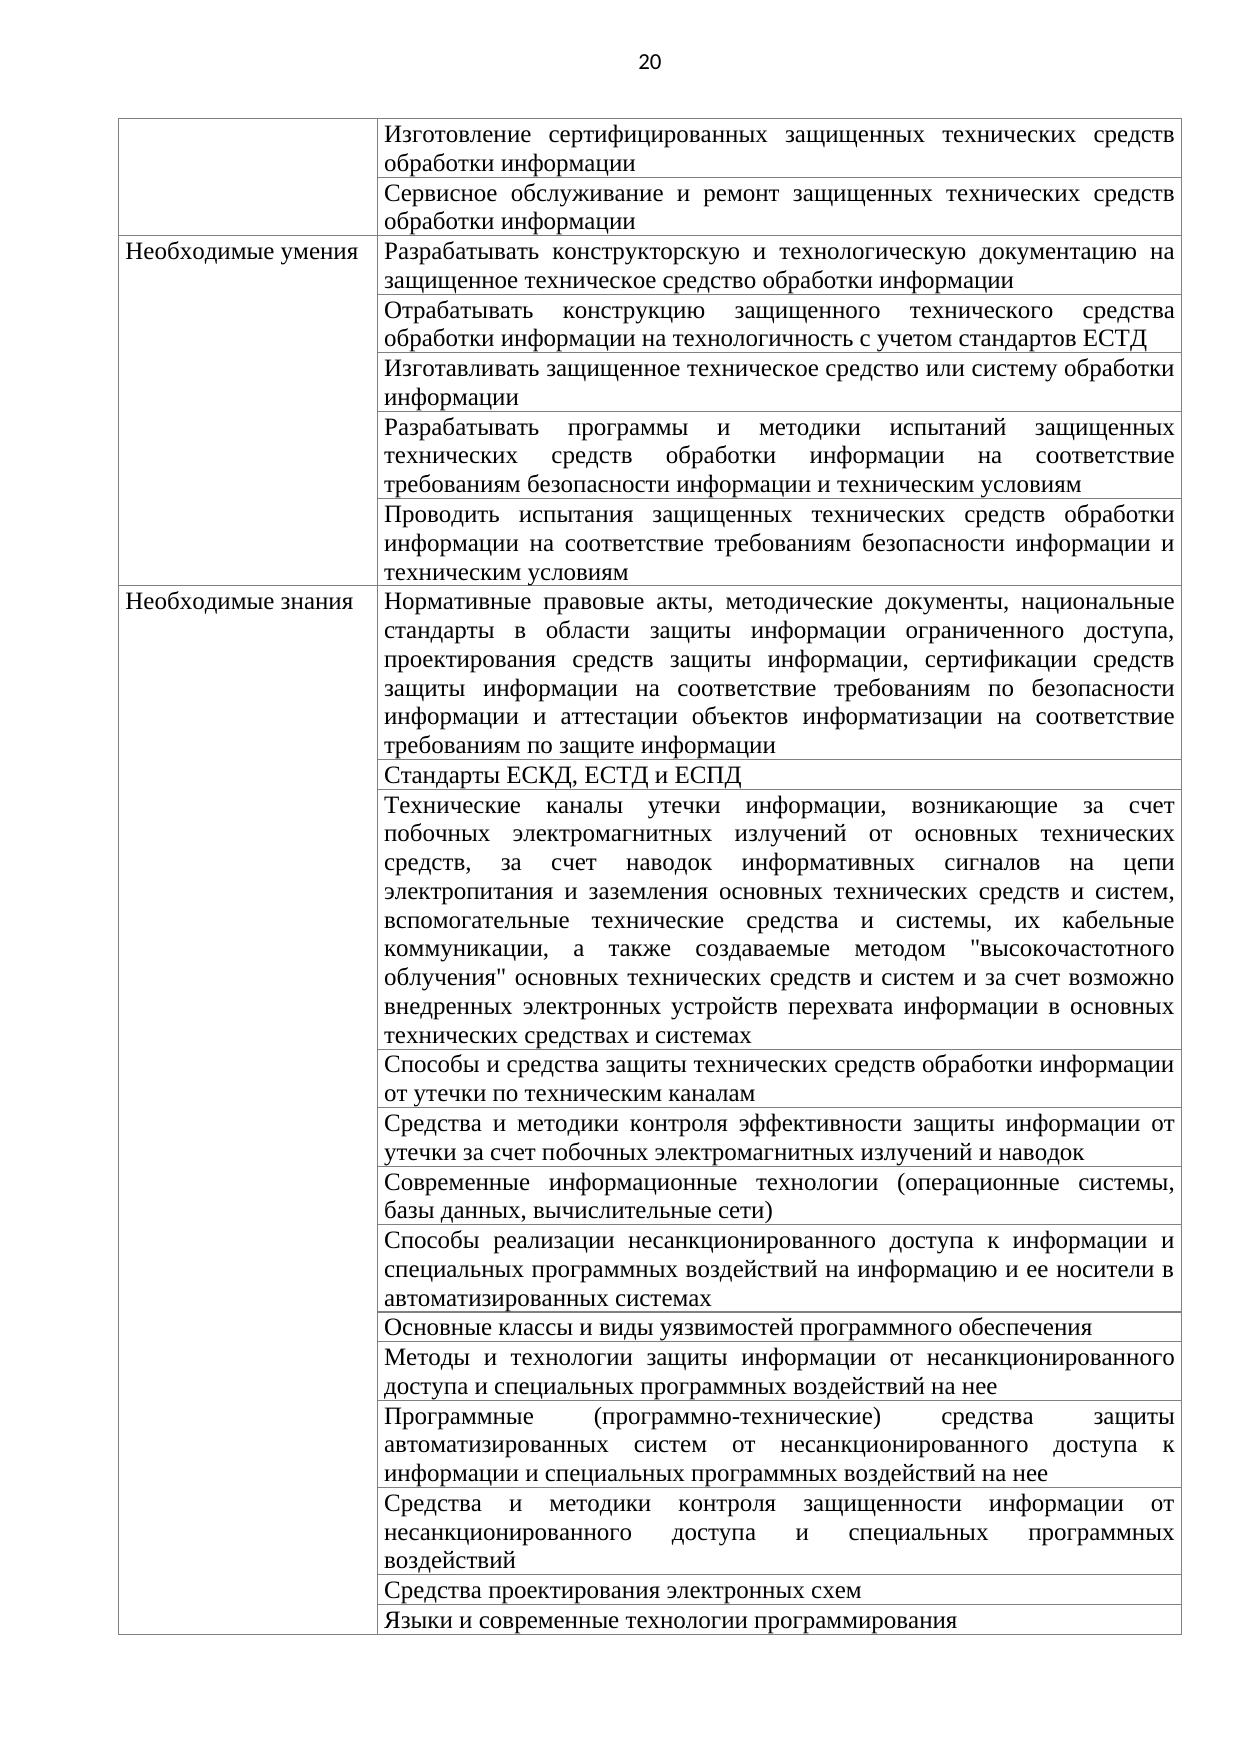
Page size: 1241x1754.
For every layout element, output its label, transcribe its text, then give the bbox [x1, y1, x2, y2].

table_cell Средства проектирования электронных схем [378, 1575, 1181, 1604]
table_cell Способы реализации несанкционированного доступа к информации и специальных программных воздействий на информацию и ее носители в автоматизированных системах [378, 1225, 1181, 1311]
table_cell Изготовление сертифицированных защищенных технических средств обработки информации [378, 119, 1181, 177]
table_cell Отрабатывать конструкцию защищенного технического средства обработки информации на технологичность с учетом стандартов ЕСТД [378, 295, 1181, 352]
table_cell Разрабатывать программы и методики испытаний защищенных технических средств обработки информации на соответствие требованиям безопасности информации и техническим условиям [378, 412, 1181, 498]
table_cell Средства и методики контроля эффективности защиты информации от утечки за счет побочных электромагнитных излучений и наводок [378, 1108, 1181, 1166]
table_cell Необходимые знания [119, 586, 377, 1634]
table_cell Основные классы и виды уязвимостей программного обеспечения [378, 1313, 1181, 1341]
table_cell Программные (программно-технические) средства защиты автоматизированных систем от несанкционированного доступа к информации и специальных программных воздействий на нее [378, 1401, 1181, 1487]
table_cell Способы и средства защиты технических средств обработки информации от утечки по техническим каналам [378, 1050, 1181, 1107]
table_cell Нормативные правовые акты, методические документы, национальные стандарты в области защиты информации ограниченного доступа, проектирования средств защиты информации, сертификации средств защиты информации на соответствие требованиям по безопасности информации и аттестации объектов информатизации на соответствие требованиям по защите информации [378, 586, 1181, 759]
table_cell Языки и современные технологии программирования [378, 1605, 1181, 1634]
table_cell Современные информационные технологии (операционные системы, базы данных, вычислительные сети) [378, 1167, 1181, 1224]
table_cell Методы и технологии защиты информации от несанкционированного доступа и специальных программных воздействий на нее [378, 1342, 1181, 1400]
table_cell Средства и методики контроля защищенности информации от несанкционированного доступа и специальных программных воздействий [378, 1488, 1181, 1574]
table_cell Разрабатывать конструкторскую и технологическую документацию на защищенное техническое средство обработки информации [378, 236, 1181, 294]
table_cell Стандарты ЕСКД, ЕСТД и ЕСПД [378, 760, 1181, 789]
table_cell Сервисное обслуживание и ремонт защищенных технических средств обработки информации [378, 178, 1181, 235]
table_cell Необходимые умения [119, 236, 377, 585]
table_cell Изготавливать защищенное техническое средство или систему обработки информации [378, 353, 1181, 411]
table_cell Проводить испытания защищенных технических средств обработки информации на соответствие требованиям безопасности информации и техническим условиям [378, 499, 1181, 585]
table_cell Технические каналы утечки информации, возникающие за счет побочных электромагнитных излучений от основных технических средств, за счет наводок информативных сигналов на цепи электропитания и заземления основных технических средств и систем, вспомогательные технические средства и системы, их кабельные коммуникации, а также создаваемые методом "высокочастотного облучения" основных технических средств и систем и за счет возможно внедренных электронных устройств перехвата информации в основных технических средствах и системах [378, 790, 1181, 1048]
